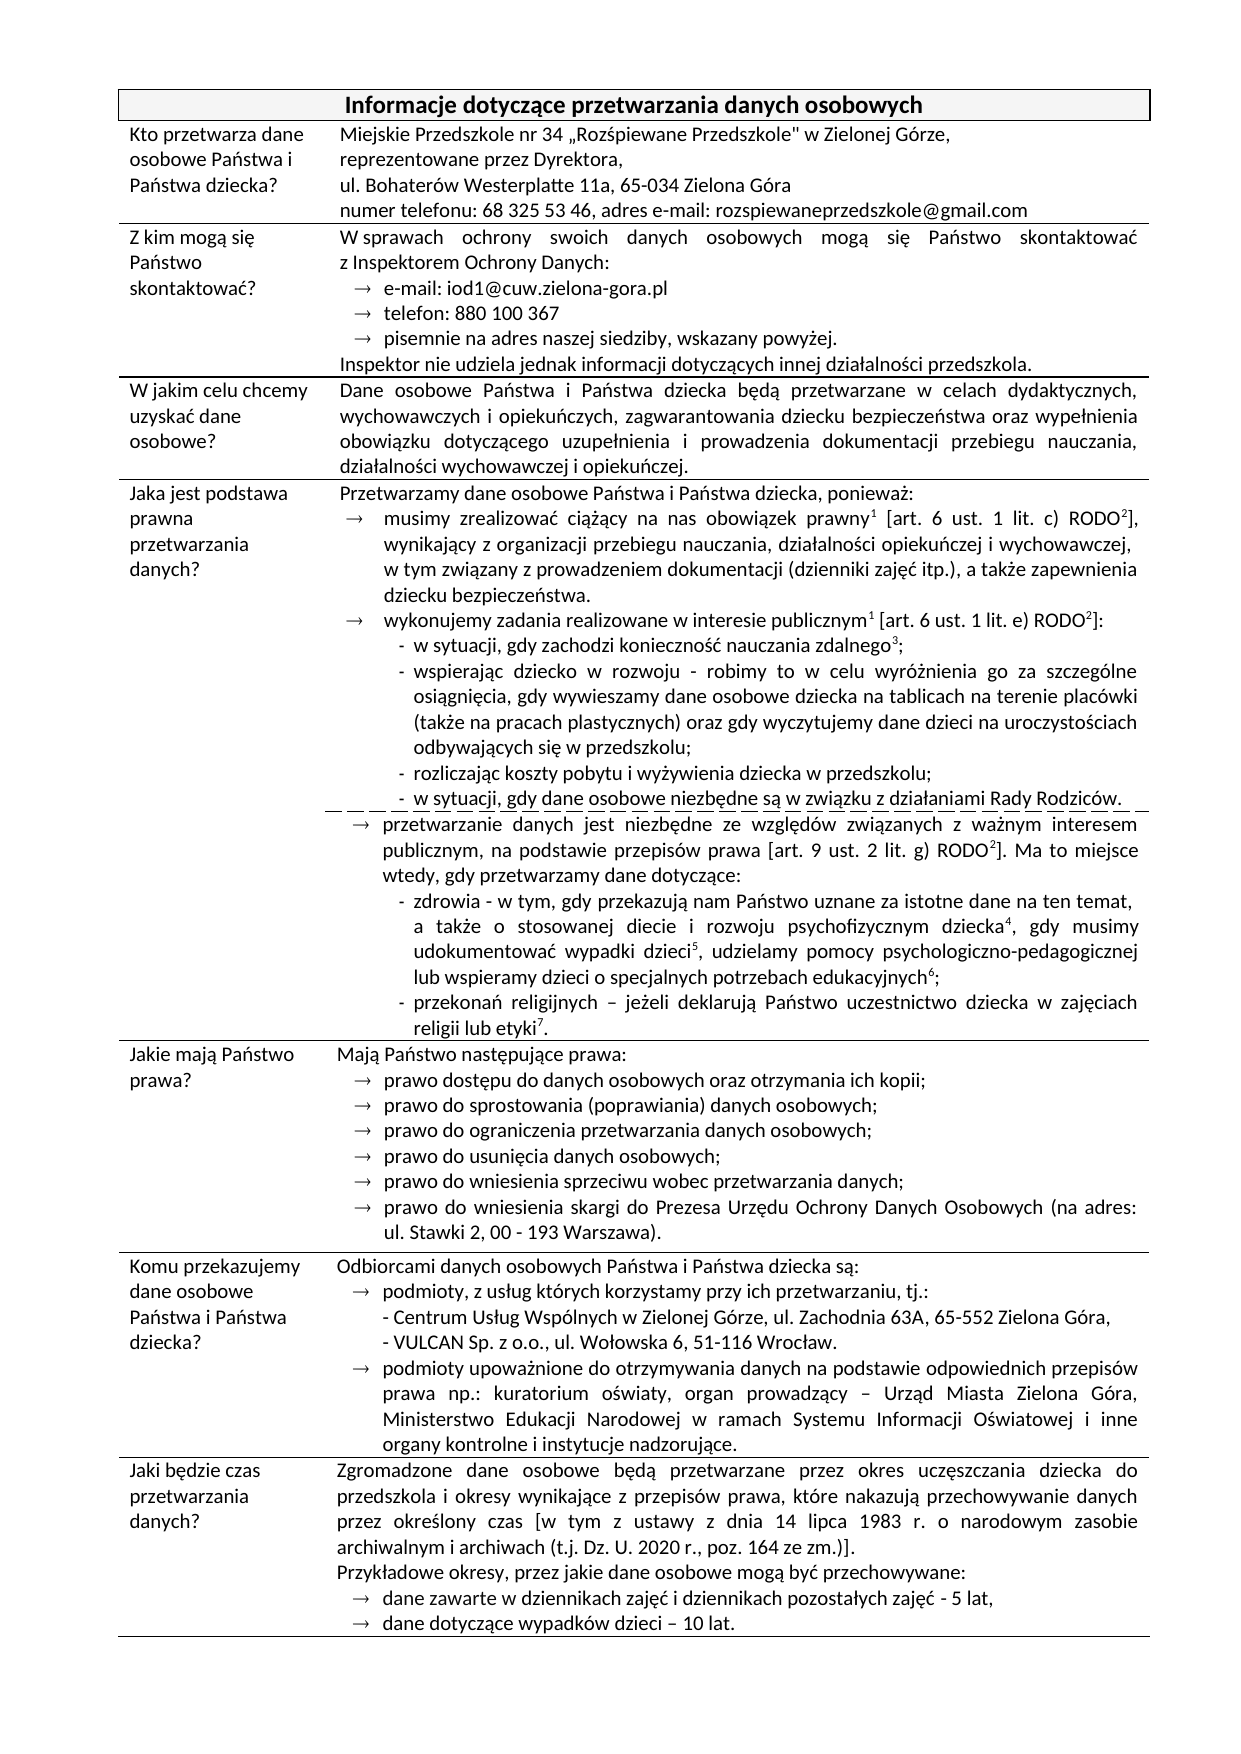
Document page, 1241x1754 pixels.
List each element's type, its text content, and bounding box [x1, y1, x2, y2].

table_cell W sprawach ochrony swoich danych osobowych mogą się Państwo skontaktować z Inspektorem Ochrony Danych: e-mail: iod1@cuw.zielona-gora.pl telefon: 880 100 367 pisemnie na adres naszej siedziby, wskazany powyżej. Inspektor nie udziela jednak informacji dotyczących innej działalności przedszkola. [325, 223, 1150, 376]
table_cell Z kim mogą się Państwo skontaktować? [118, 223, 325, 376]
table_cell Miejskie Przedszkole nr 34 „Rozśpiewane Przedszkole" w Zielonej Górze, reprezentowane przez Dyrektora, ul. Bohaterów Westerplatte 11a, 65-034 Zielona Góra numer telefonu: 68 325 53 46, adres e-mail: rozspiewaneprzedszkole@gmail.com [325, 121, 1150, 223]
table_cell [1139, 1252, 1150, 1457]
table_cell Jaki będzie czas przetwarzania danych? [118, 1457, 325, 1636]
table_cell przetwarzanie danych jest niezbędne ze względów związanych z ważnym interesem publicznym, na podstawie przepisów prawa [art. 9 ust. 2 lit. g) RODO2]. Ma to miejsce wtedy, gdy przetwarzamy dane dotyczące: zdrowia - w tym, gdy przekazują nam Państwo uznane za istotne dane na ten temat, a także o stosowanej diecie i rozwoju psychofizycznym dziecka4, gdy musimy udokumentować wypadki dzieci5, udzielamy pomocy psychologiczno-pedagogicznej lub wspieramy dzieci o specjalnych potrzebach edukacyjnych6; przekonań religijnych – jeżeli deklarują Państwo uczestnictwo dziecka w zajęciach religii lub etyki7. [325, 811, 1150, 1040]
table_cell Jakie mają Państwo prawa? [118, 1040, 325, 1252]
table_cell Jaka jest podstawa prawna przetwarzania danych? [118, 479, 325, 1040]
table_cell Dane osobowe Państwa i Państwa dziecka będą przetwarzane w celach dydaktycznych, wychowawczych i opiekuńczych, zagwarantowania dziecku bezpieczeństwa oraz wypełnienia obowiązku dotyczącego uzupełnienia i prowadzenia dokumentacji przebiegu nauczania, działalności wychowawczej i opiekuńczej. [325, 376, 1150, 479]
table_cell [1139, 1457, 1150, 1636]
table_cell W jakim celu chcemy uzyskać dane osobowe? [118, 376, 325, 479]
table_cell Mają Państwo następujące prawa: prawo dostępu do danych osobowych oraz otrzymania ich kopii; prawo do sprostowania (poprawiania) danych osobowych; prawo do ograniczenia przetwarzania danych osobowych; prawo do usunięcia danych osobowych; prawo do wniesienia sprzeciwu wobec przetwarzania danych; prawo do wniesienia skargi do Prezesa Urzędu Ochrony Danych Osobowych (na adres: ul. Stawki 2, 00 - 193 Warszawa). [325, 1040, 1150, 1252]
table_cell Kto przetwarza dane osobowe Państwa i Państwa dziecka? [118, 121, 325, 223]
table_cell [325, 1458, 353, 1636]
table_cell Przetwarzamy dane osobowe Państwa i Państwa dziecka, ponieważ: musimy zrealizować ciążący na nas obowiązek prawny1 [art. 6 ust. 1 lit. c) RODO2], wynikający z organizacji przebiegu nauczania, działalności opiekuńczej i wychowawczej, w tym związany z prowadzeniem dokumentacji (dzienniki zajęć itp.), a także zapewnienia dziecku bezpieczeństwa. wykonujemy zadania realizowane w interesie publicznym1 [art. 6 ust. 1 lit. e) RODO2]: w sytuacji, gdy zachodzi konieczność nauczania zdalnego3; wspierając dziecko w rozwoju - robimy to w celu wyróżnienia go za szczególne osiągnięcia, gdy wywieszamy dane osobowe dziecka na tablicach na terenie placówki (także na pracach plastycznych) oraz gdy wyczytujemy dane dzieci na uroczystościach odbywających się w przedszkolu; rozliczając koszty pobytu i wyżywienia dziecka w przedszkolu; w sytuacji, gdy dane osobowe niezbędne są w związku z działaniami Rady Rodziców. [325, 479, 1150, 811]
table_cell Komu przekazujemy dane osobowe Państwa i Państwa dziecka? [118, 1252, 325, 1457]
table_header Informacje dotyczące przetwarzania danych osobowych [119, 90, 1149, 120]
